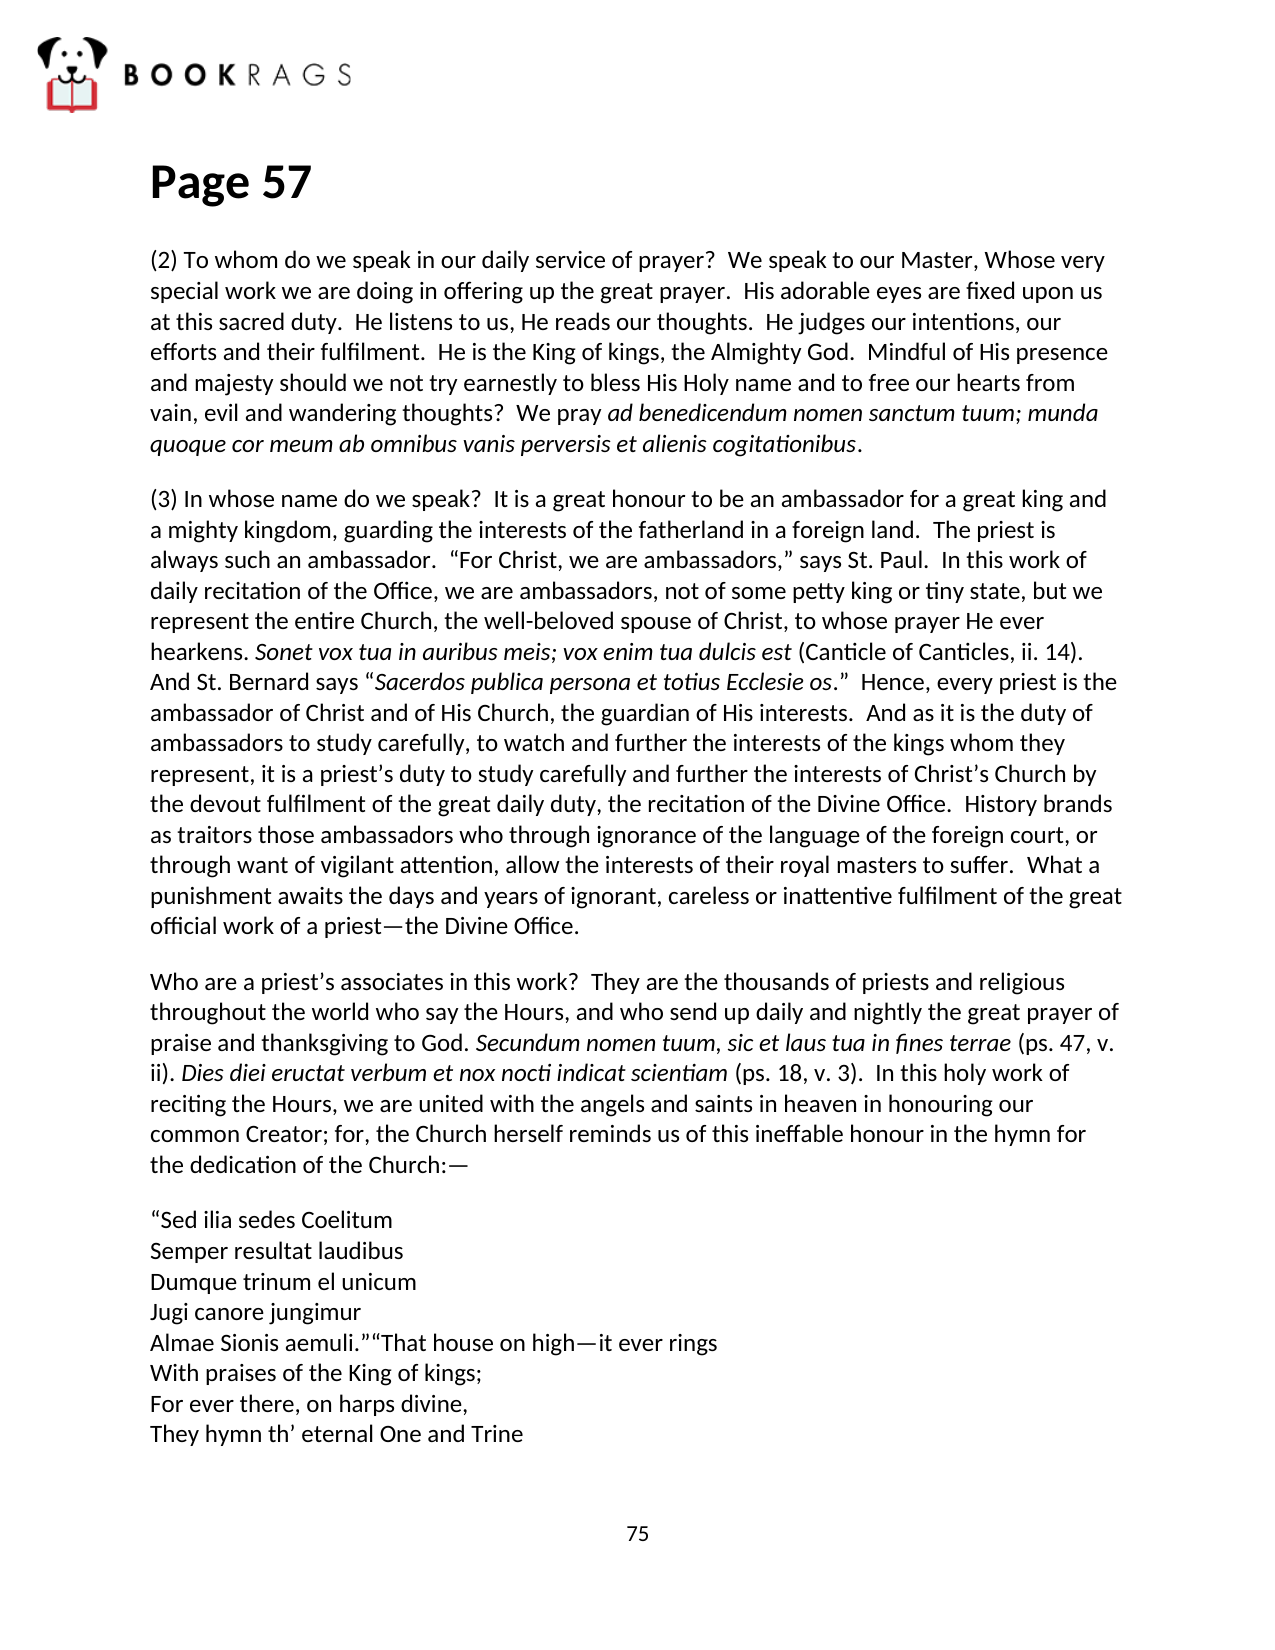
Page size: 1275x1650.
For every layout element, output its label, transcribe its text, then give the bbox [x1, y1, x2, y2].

text (3) In whose name do we speak? It is a great honour to be an ambassador for a great king and a mighty kingdom, guarding the interests of the fatherland in a foreign land. The priest is always such an ambassador. “For Christ, we are ambassadors,” says St. Paul. In this work of daily recitation of the Office, we are ambassadors, not of some petty king or tiny state, but we represent the entire Church, the well-beloved spouse of Christ, to whose prayer He ever hearkens. Sonet vox tua in auribus meis; vox enim tua dulcis est (Canticle of Canticles, ii. 14). And St. Bernard says “Sacerdos publica persona et totius Ecclesie os.” Hence, every priest is the ambassador of Christ and of His Church, the guardian of His interests. And as it is the duty of ambassadors to study carefully, to watch and further the interests of the kings whom they represent, it is a priest’s duty to study carefully and further the interests of Christ’s Church by the devout fulfilment of the great daily duty, the recitation of the Divine Office. History brands as traitors those ambassadors who through ignorance of the language of the foreign court, or through want of vigilant attention, allow the interests of their royal masters to suffer. What a punishment awaits the days and years of ignorant, careless or inattentive fulfilment of the great official work of a priest—­the Divine Office. [150, 483, 1125, 941]
text Who are a priest’s associates in this work? They are the thousands of priests and religious throughout the world who say the Hours, and who send up daily and nightly the great prayer of praise and thanksgiving to God. Secundum nomen tuum, sic et laus tua in fines terrae (ps. 47, v. ii). Dies diei eructat verbum et nox nocti indicat scientiam (ps. 18, v. 3). In this holy work of reciting the Hours, we are united with the angels and saints in heaven in honouring our common Creator; for, the Church herself reminds us of this ineffable honour in the hymn for the dedication of the Church:—­ [150, 966, 1125, 1180]
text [150, 1205, 1125, 1449]
text Page 57 [150, 150, 1125, 211]
text (2) To whom do we speak in our daily service of prayer? We speak to our Master, Whose very special work we are doing in offering up the great prayer. His adorable eyes are fixed upon us at this sacred duty. He listens to us, He reads our thoughts. He judges our intentions, our efforts and their fulfilment. He is the King of kings, the Almighty God. Mindful of His presence and majesty should we not try earnestly to bless His Holy name and to free our hearts from vain, evil and wandering thoughts? We pray ad benedicendum nomen sanctum tuum; munda quoque cor meum ab omnibus vanis perversis et alienis cogitationibus. [150, 244, 1125, 458]
picture [37, 37, 351, 113]
